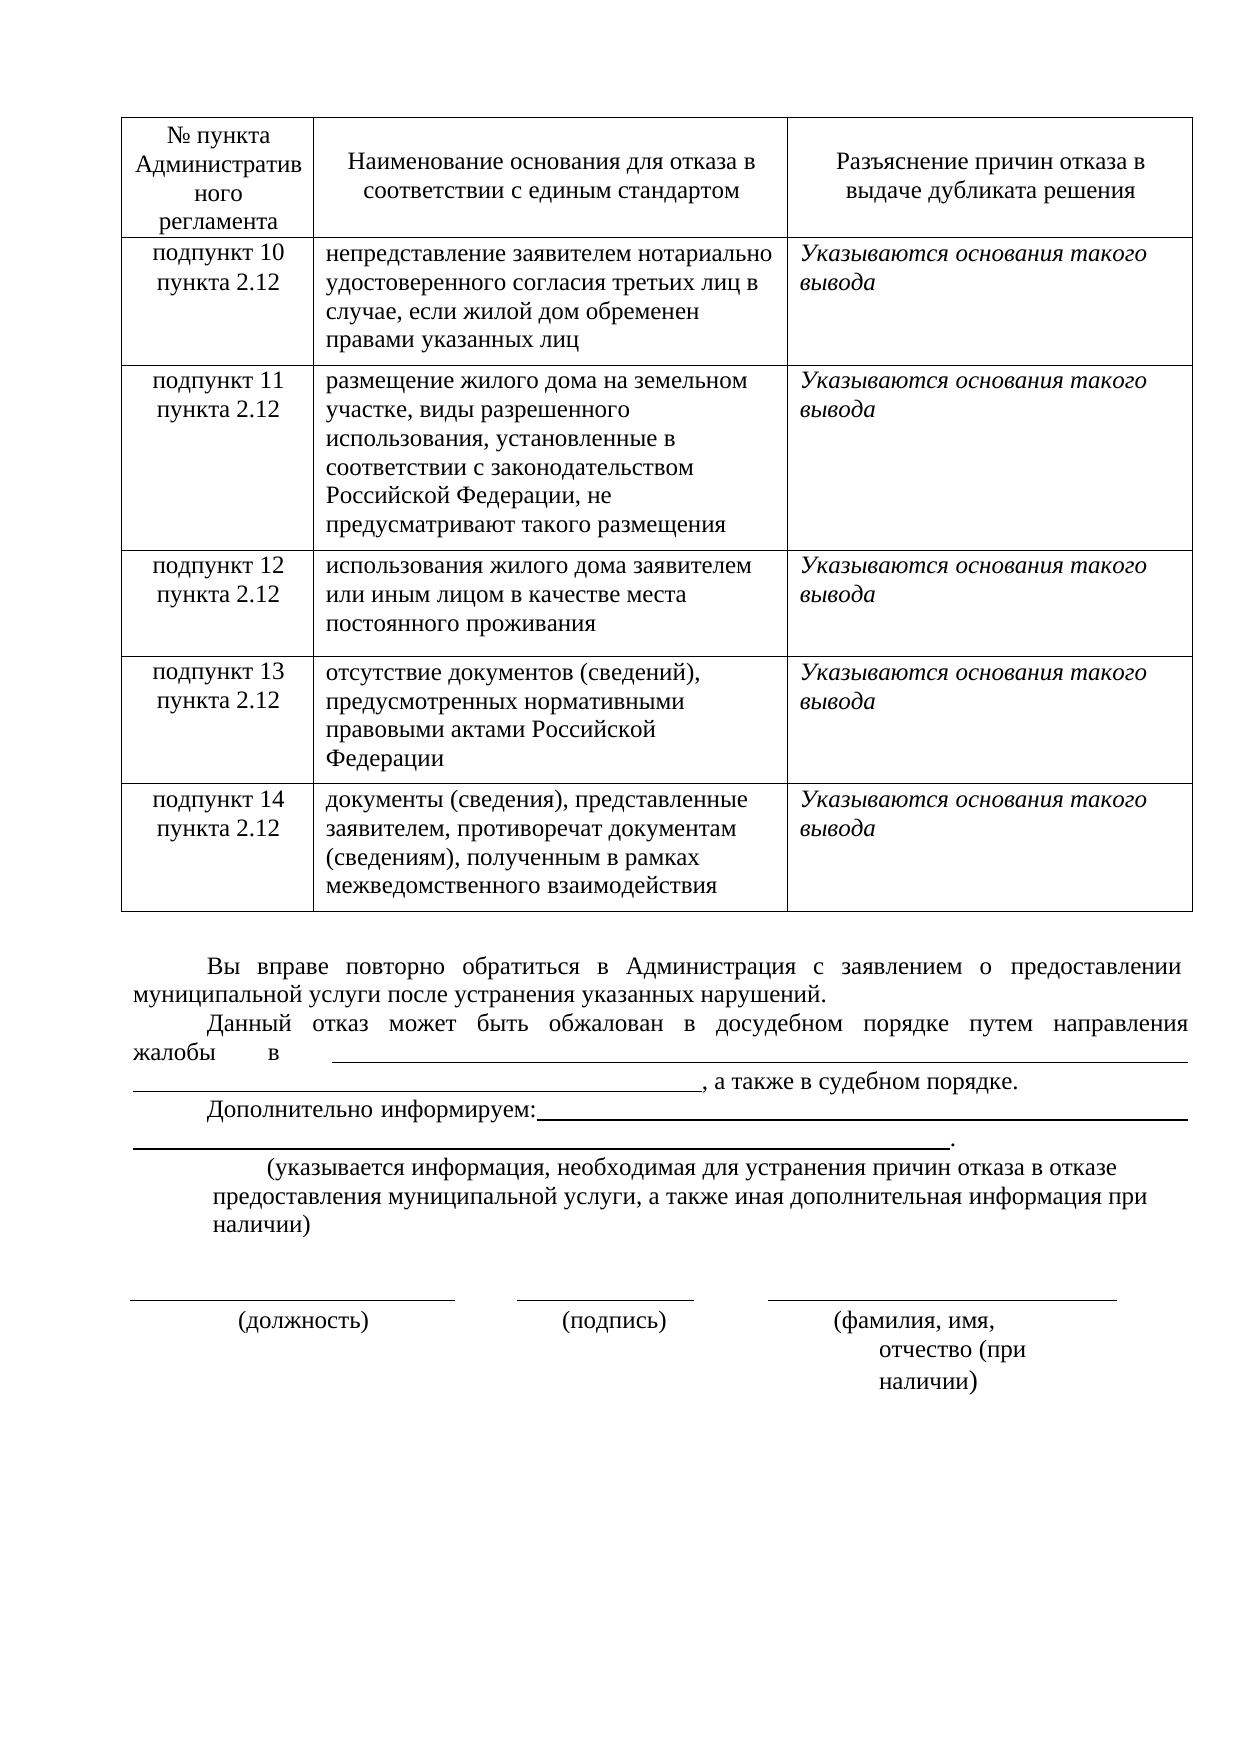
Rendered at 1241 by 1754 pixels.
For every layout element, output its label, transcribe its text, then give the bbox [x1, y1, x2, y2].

table_cell непредставление заявителем нотариально удостоверенного согласия третьих лиц в случае, если жилой дом обременен правами указанных лиц [314, 238, 787, 364]
table_header Наименование основания для отказа в соответствии с единым стандартом [314, 118, 787, 237]
table_header Разъяснение причин отказа в выдаче дубликата решения [788, 118, 1192, 237]
text Дополнительно информируем: [207, 1094, 1205, 1123]
text Вы вправе повторно обратиться в Администрация с заявлением о предоставлении муниципальной услуги после устранения указанных нарушений. [133, 951, 1181, 1008]
table_cell Указываются основания такого вывода [788, 238, 1192, 364]
table_cell Указываются основания такого вывода [788, 366, 1192, 549]
table_cell подпункт 10 пункта 2.12 [122, 238, 313, 364]
table_header № пункта Административ ного регламента [122, 118, 313, 237]
table_cell отсутствие документов (сведений), предусмотренных нормативными правовыми актами Российской Федерации [314, 657, 787, 783]
table_cell использования жилого дома заявителем или иным лицом в качестве места постоянного проживания [314, 551, 787, 656]
table_cell Указываются основания такого вывода [788, 551, 1192, 656]
table_cell подпункт 14 пункта 2.12 [122, 784, 313, 911]
text , а также в судебном порядке. [133, 1066, 1205, 1094]
table_cell подпункт 12 пункта 2.12 [122, 551, 313, 656]
text (указывается информация, необходимая для устранения причин отказа в отказе предоставления муниципальной услуги, а также иная дополнительная информация при наличии) [213, 1152, 1170, 1238]
table_cell Указываются основания такого вывода [788, 657, 1192, 783]
table_cell подпункт 11 пункта 2.12 [122, 366, 313, 549]
table_cell подпункт 13 пункта 2.12 [122, 657, 313, 783]
table_cell размещение жилого дома на земельном участке, виды разрешенного использования, установленные в соответствии с законодательством Российской Федерации, не предусматривают такого размещения [314, 366, 787, 549]
text Данный отказ может быть обжалован в досудебном порядке путем направления жалобы в [133, 1008, 1188, 1066]
table_cell Указываются основания такого вывода [788, 784, 1192, 911]
text (должность) (подпись) (фамилия, имя, отчество (при наличии) [238, 1296, 1051, 1395]
text . [133, 1123, 1205, 1152]
table_cell документы (сведения), представленные заявителем, противоречат документам (сведениям), полученным в рамках межведомственного взаимодействия [314, 784, 787, 911]
